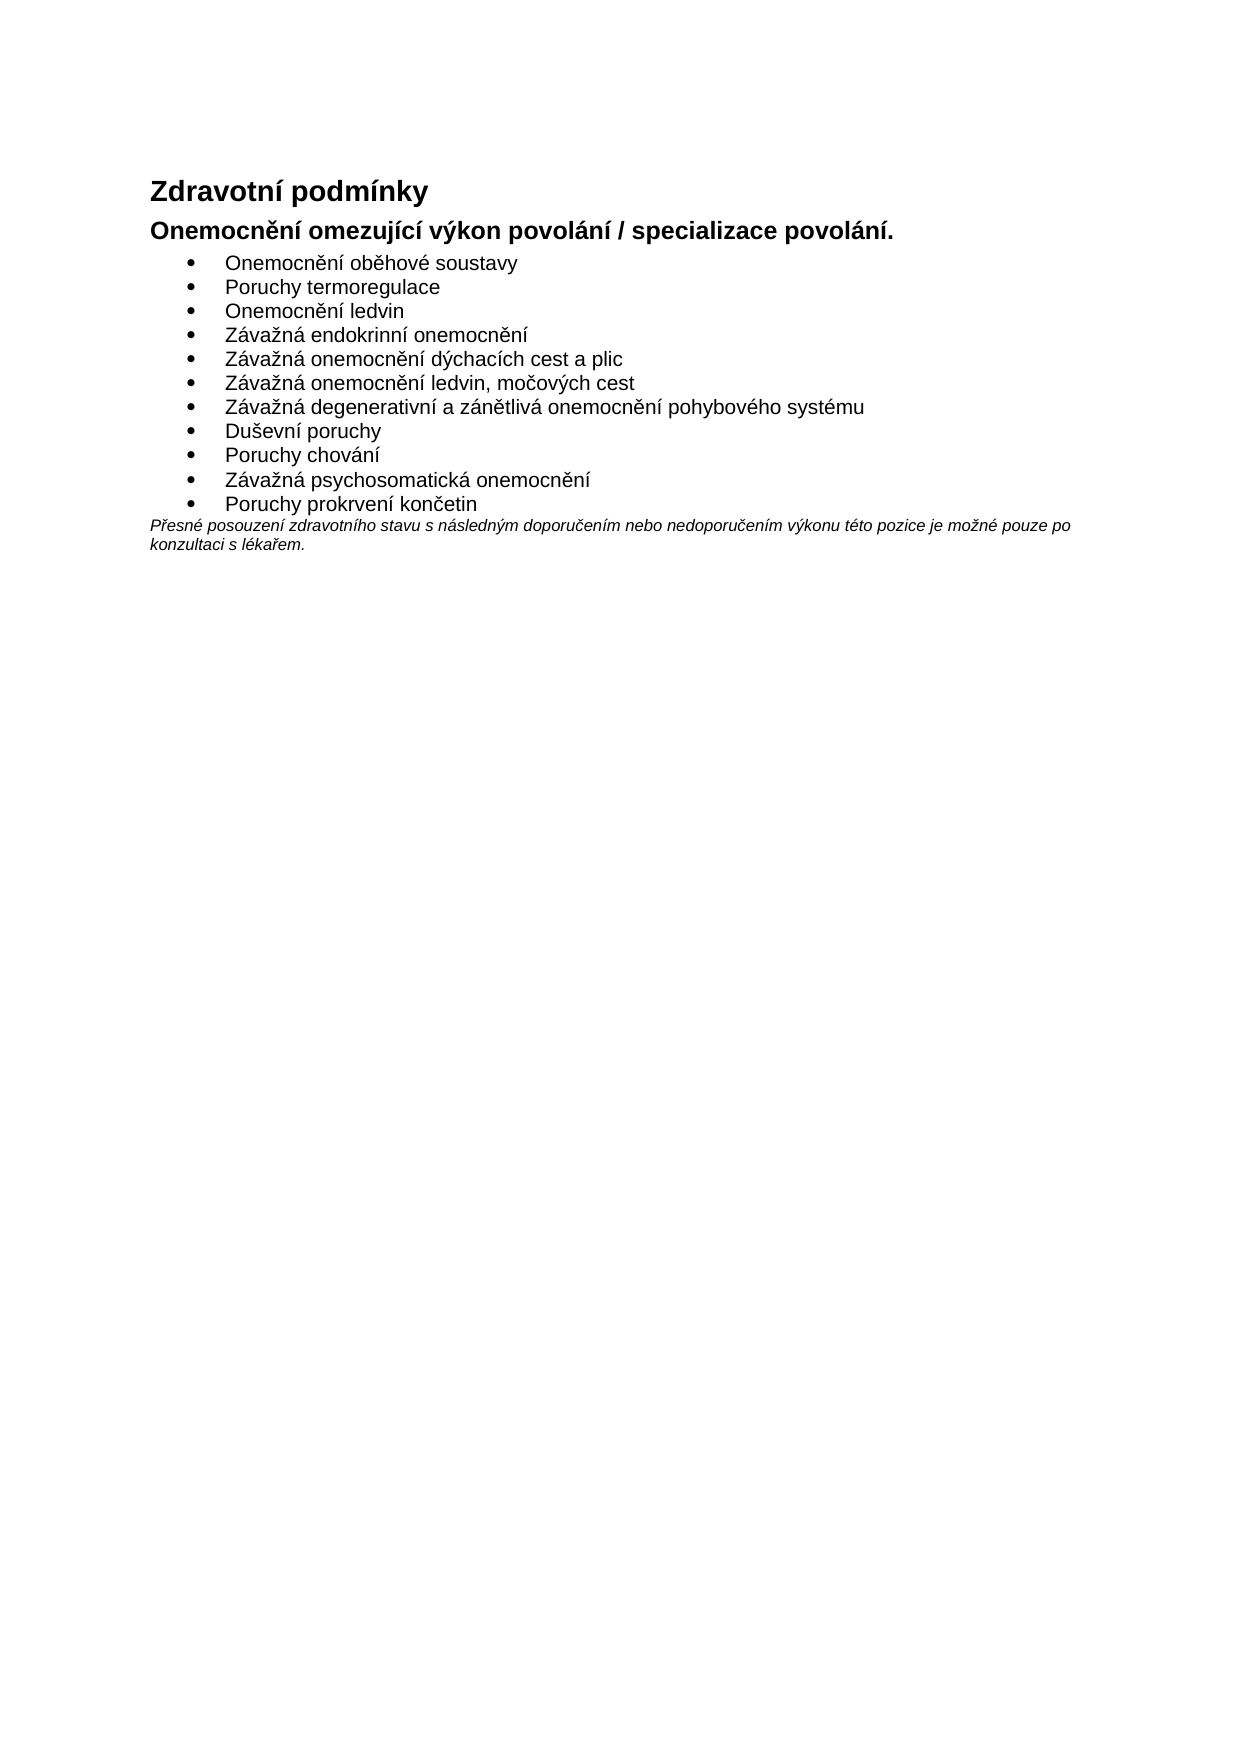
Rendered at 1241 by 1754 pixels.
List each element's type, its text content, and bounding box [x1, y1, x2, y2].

list Onemocnění oběhové soustavy [187, 251, 1090, 275]
list Poruchy termoregulace [187, 275, 1090, 299]
text Přesné posouzení zdravotního stavu s následným doporučením nebo nedoporučením výkonu této pozice je možné pouze po konzultaci s lékařem. [150, 516, 1090, 554]
list Závažná onemocnění dýchacích cest a plic [187, 347, 1090, 371]
list Závažná endokrinní onemocnění [187, 323, 1090, 347]
list Poruchy chování [187, 443, 1090, 467]
list Onemocnění ledvin [187, 299, 1090, 323]
subtitle Zdravotní podmínky [150, 174, 1090, 207]
list Závažná onemocnění ledvin, močových cest [187, 371, 1090, 395]
list Závažná psychosomatická onemocnění [187, 467, 1090, 491]
list Poruchy prokrvení končetin [187, 491, 1090, 516]
list Závažná degenerativní a zánětlivá onemocnění pohybového systému [187, 395, 1090, 419]
subtitle Onemocnění omezující výkon povolání / specializace povolání. [150, 216, 1090, 244]
list Duševní poruchy [187, 419, 1090, 443]
